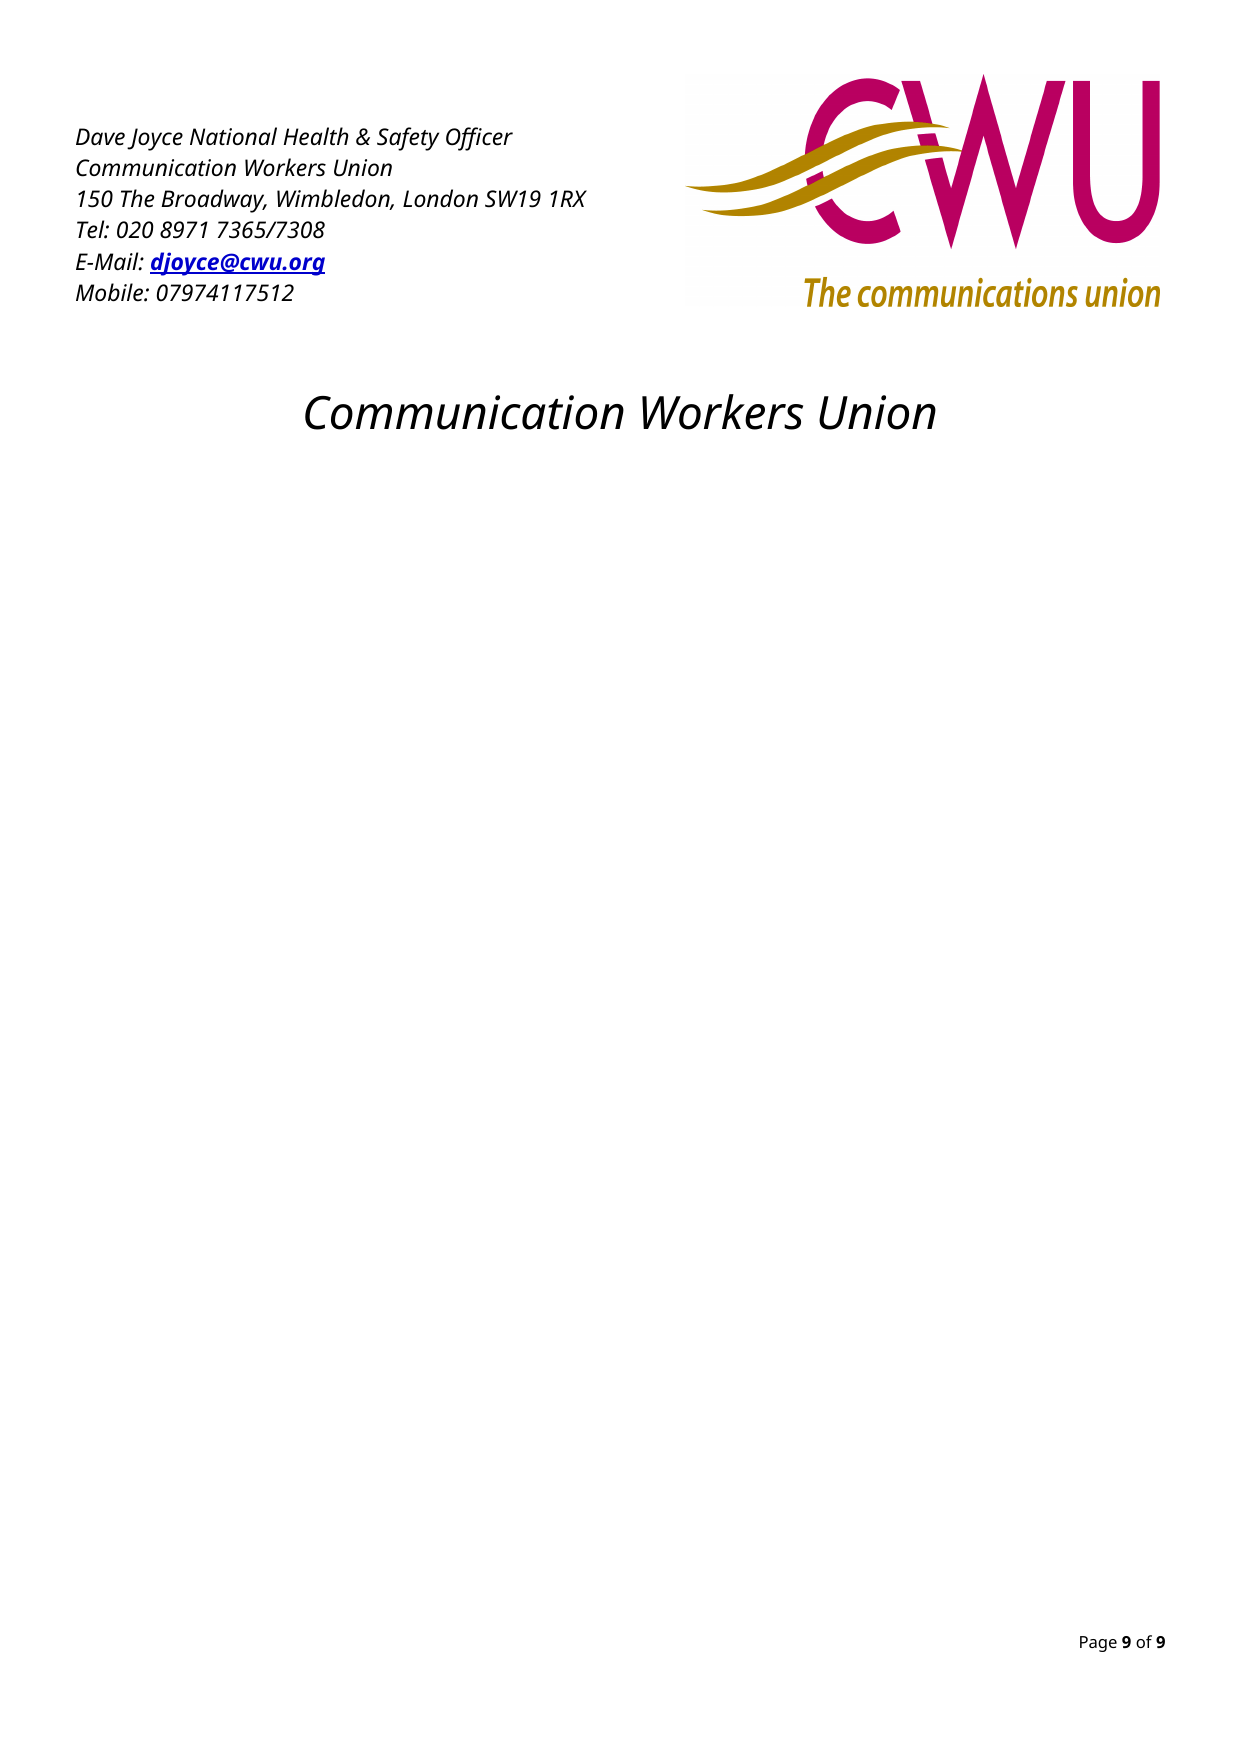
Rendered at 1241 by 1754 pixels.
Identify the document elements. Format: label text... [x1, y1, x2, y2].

table_header [675, 75, 1176, 352]
text Communication Workers Union [75, 380, 1165, 443]
table_header Dave Joyce National Health & Safety Officer Communication Workers Union 150 The Broadway, Wimbledon, London SW19 1RX Tel: 020 8971 7365/7308 E-Mail: djoyce@cwu.org Mobile: 07974117512 [64, 75, 674, 352]
picture [685, 74, 1160, 307]
